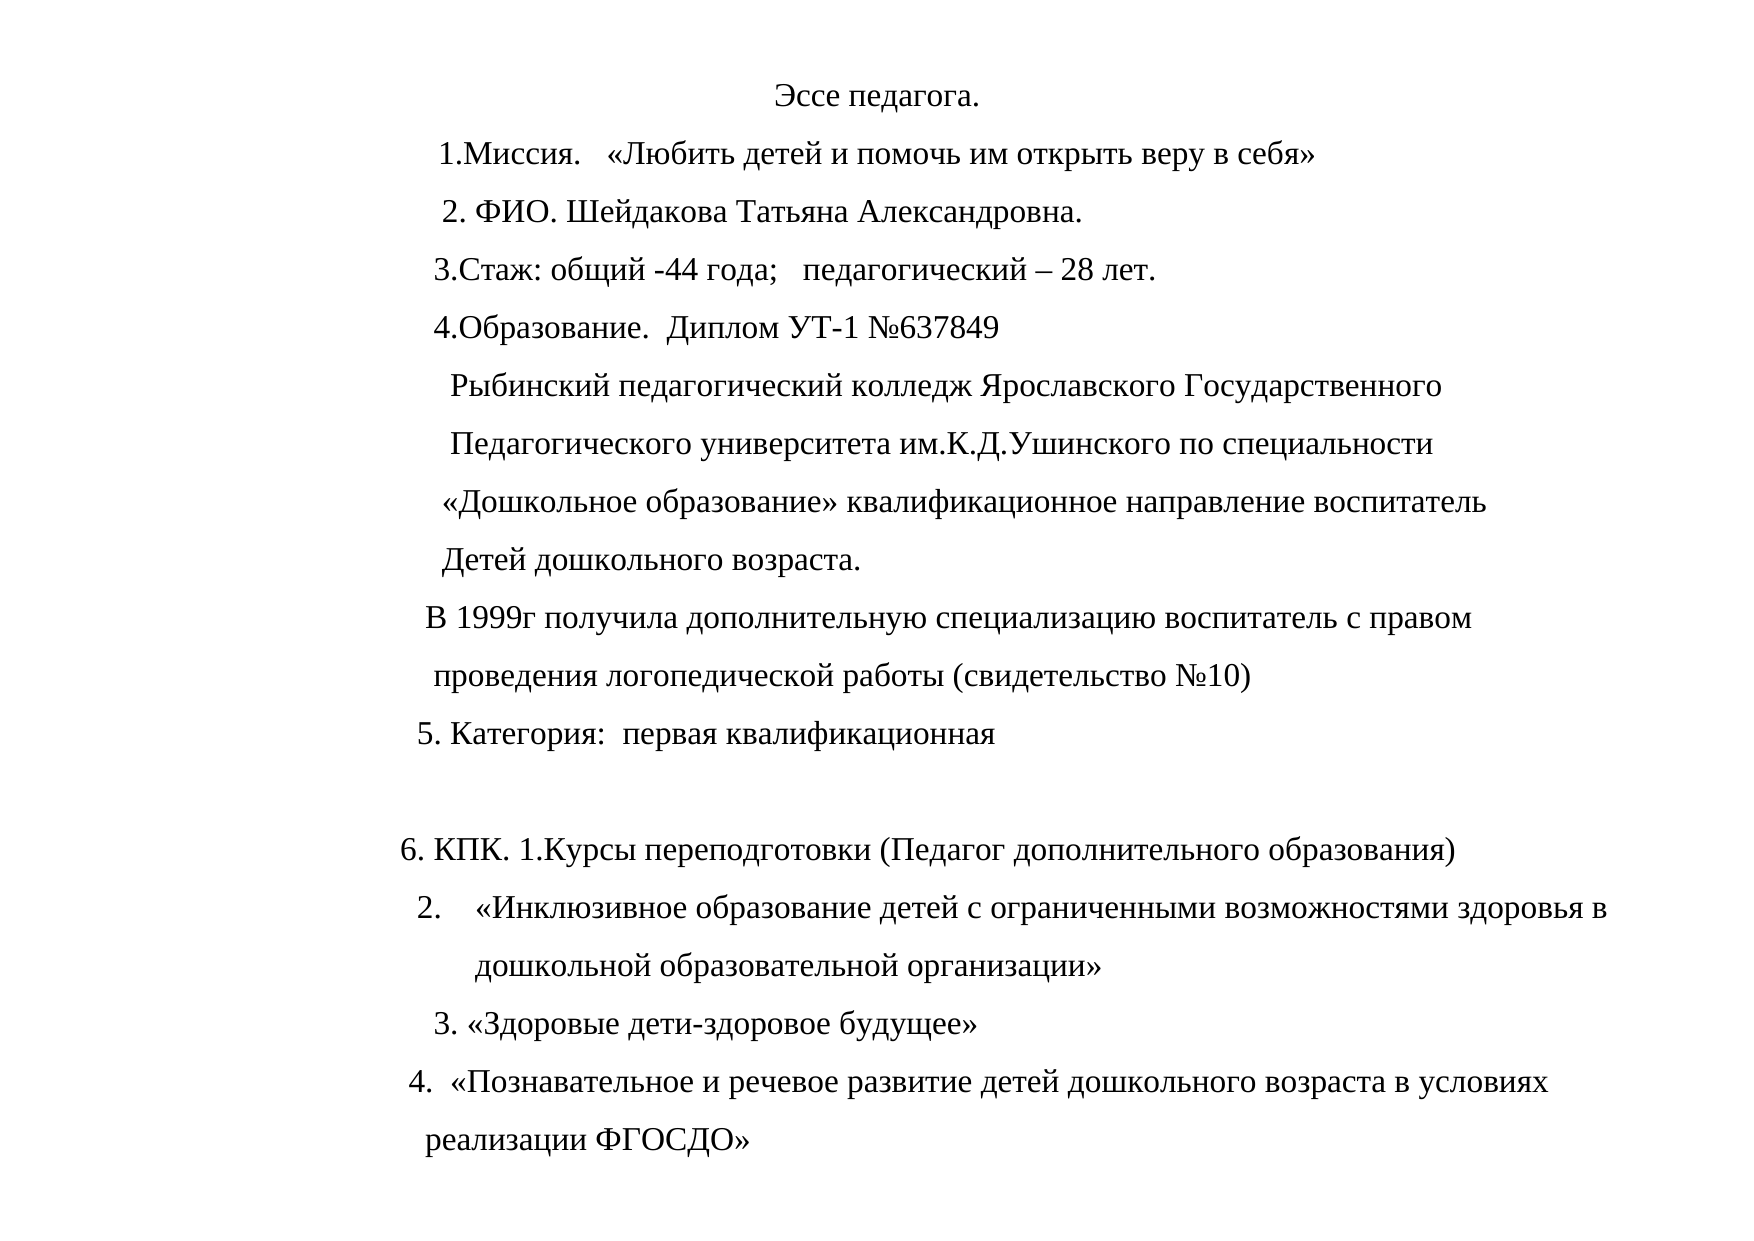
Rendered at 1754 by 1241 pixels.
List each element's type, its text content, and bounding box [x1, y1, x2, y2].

text Детей дошкольного возраста. [75, 539, 1679, 577]
text «Дошкольное образование» квалификационное направление воспитатель [75, 481, 1679, 519]
text 5. Категория: первая квалификационная [75, 713, 1679, 752]
text 6. КПК. 1.Курсы переподготовки (Педагог дополнительного образования) [75, 829, 1679, 868]
text реализации ФГОСДО» [75, 1119, 1679, 1158]
text 2. «Инклюзивное образование детей с ограниченными возможностями здоровья в [75, 887, 1679, 926]
text проведения логопедической работы (свидетельство №10) [75, 655, 1679, 693]
text 2. ФИО. Шейдакова Татьяна Александровна. [75, 191, 1679, 229]
text 3. «Здоровые дети-здоровое будущее» [75, 1003, 1679, 1042]
text Рыбинский педагогический колледж Ярославского Государственного [75, 365, 1679, 403]
text 3.Стаж: общий -44 года; педагогический – 28 лет. [75, 249, 1679, 287]
text 4. «Познавательное и речевое развитие детей дошкольного возраста в условиях [75, 1061, 1679, 1100]
text 1.Миссия. «Любить детей и помочь им открыть веру в себя» [75, 133, 1679, 171]
text В 1999г получила дополнительную специализацию воспитатель с правом [75, 597, 1679, 636]
text Эссе педагога. [75, 75, 1679, 113]
text 4.Образование. Диплом УТ-1 №637849 [75, 307, 1679, 345]
text дошкольной образовательной организации» [75, 945, 1679, 984]
text Педагогического университета им.К.Д.Ушинского по специальности [75, 423, 1679, 461]
